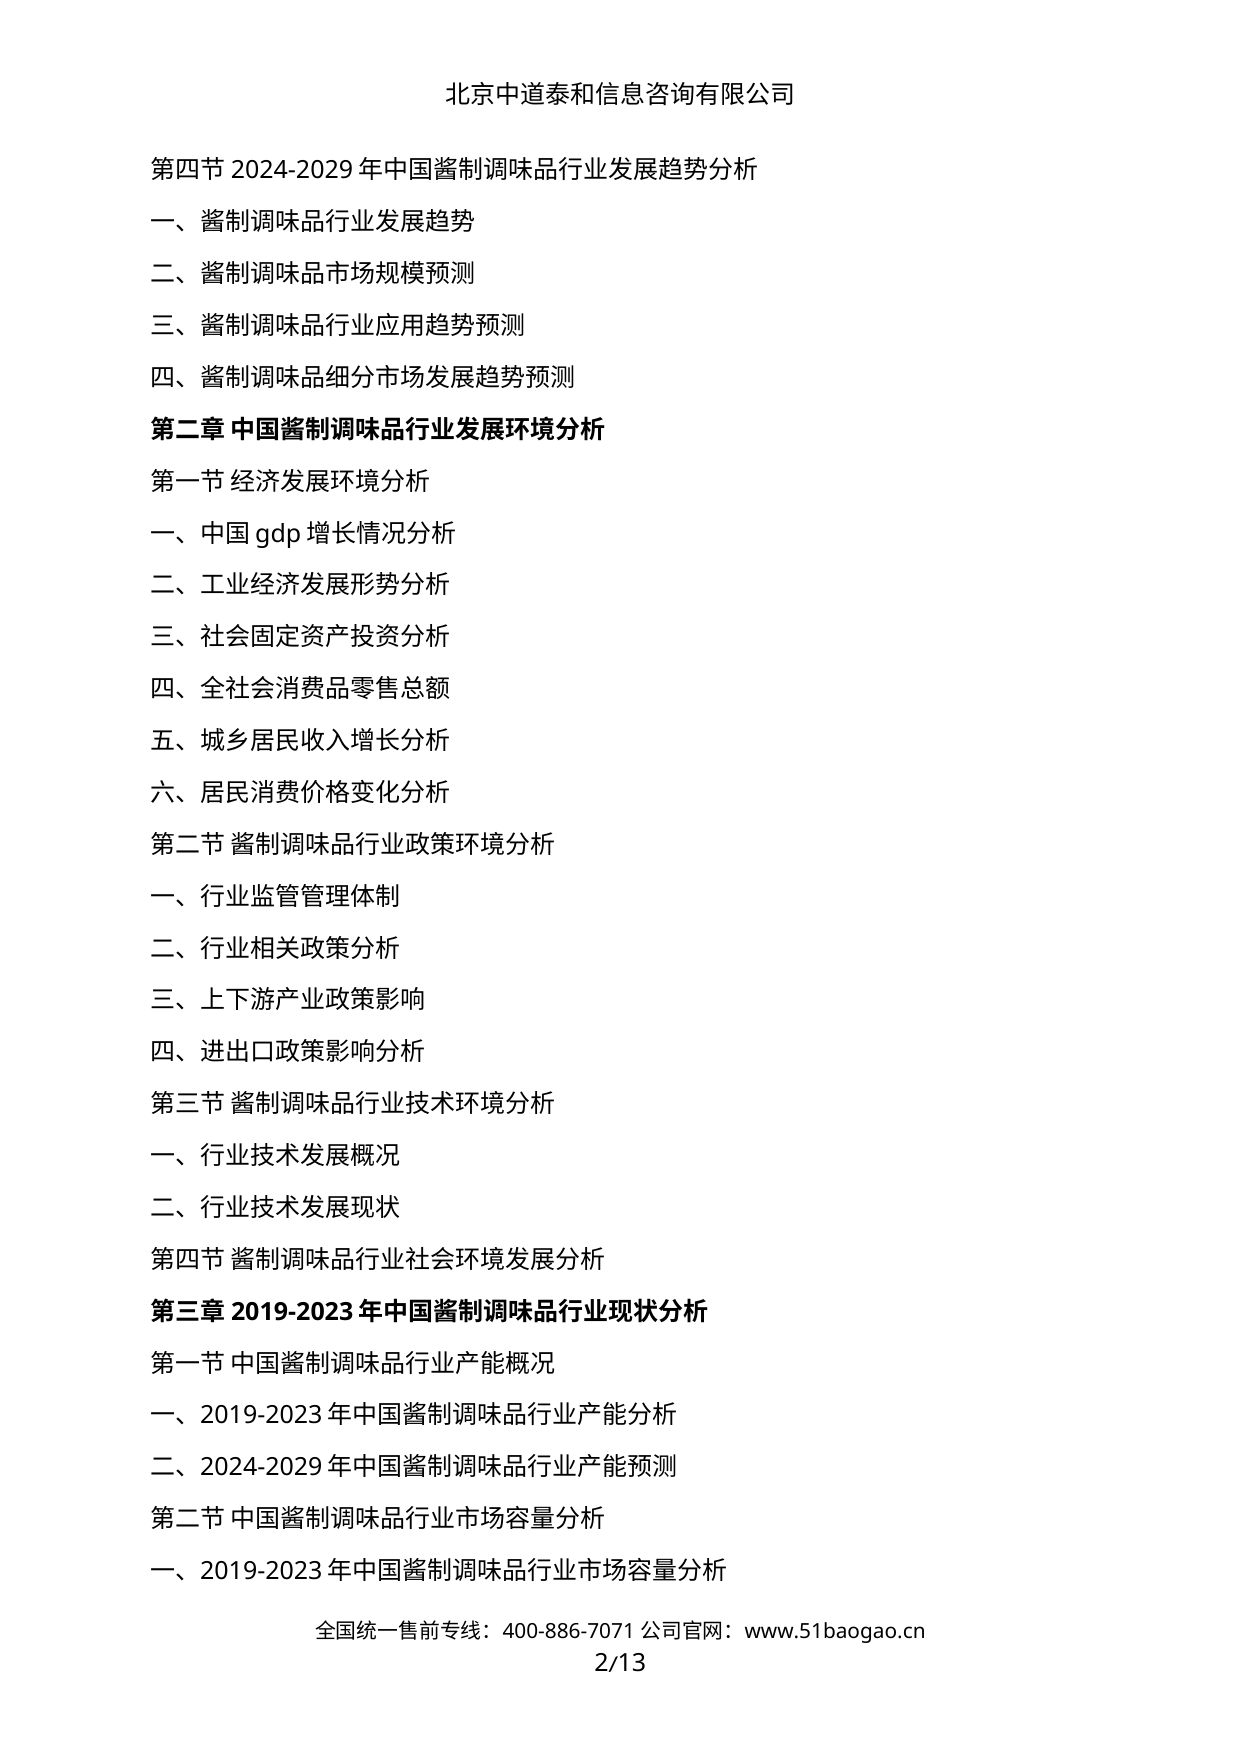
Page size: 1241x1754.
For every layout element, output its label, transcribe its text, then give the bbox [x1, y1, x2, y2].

text 一、2019-2023年中国酱制调味品行业市场容量分析 [150, 1551, 1090, 1587]
text 第一节 中国酱制调味品行业产能概况 [150, 1343, 1090, 1379]
text 第一节 经济发展环境分析 [150, 461, 1090, 497]
text 五、城乡居民收入增长分析 [150, 721, 1090, 757]
text 四、酱制调味品细分市场发展趋势预测 [150, 357, 1090, 394]
text 一、行业技术发展概况 [150, 1136, 1090, 1172]
text 第二章 中国酱制调味品行业发展环境分析 [150, 409, 1090, 446]
text 二、行业技术发展现状 [150, 1187, 1090, 1224]
text 三、酱制调味品行业应用趋势预测 [150, 306, 1090, 342]
text 第四节 2024-2029年中国酱制调味品行业发展趋势分析 [150, 150, 1090, 186]
text 六、居民消费价格变化分析 [150, 772, 1090, 809]
text 第三节 酱制调味品行业技术环境分析 [150, 1084, 1090, 1120]
text 一、酱制调味品行业发展趋势 [150, 202, 1090, 238]
text 一、行业监管管理体制 [150, 876, 1090, 912]
text 三、社会固定资产投资分析 [150, 617, 1090, 653]
text 一、中国gdp增长情况分析 [150, 513, 1090, 549]
text 第二节 酱制调味品行业政策环境分析 [150, 824, 1090, 861]
text 三、上下游产业政策影响 [150, 980, 1090, 1016]
text 四、进出口政策影响分析 [150, 1032, 1090, 1068]
text 二、酱制调味品市场规模预测 [150, 254, 1090, 290]
text 二、行业相关政策分析 [150, 928, 1090, 964]
text 四、全社会消费品零售总额 [150, 669, 1090, 705]
text 第二节 中国酱制调味品行业市场容量分析 [150, 1499, 1090, 1535]
text 第三章 2019-2023年中国酱制调味品行业现状分析 [150, 1291, 1090, 1327]
text 二、工业经济发展形势分析 [150, 565, 1090, 601]
text 一、2019-2023年中国酱制调味品行业产能分析 [150, 1395, 1090, 1431]
text 二、2024-2029年中国酱制调味品行业产能预测 [150, 1447, 1090, 1483]
text 第四节 酱制调味品行业社会环境发展分析 [150, 1239, 1090, 1276]
